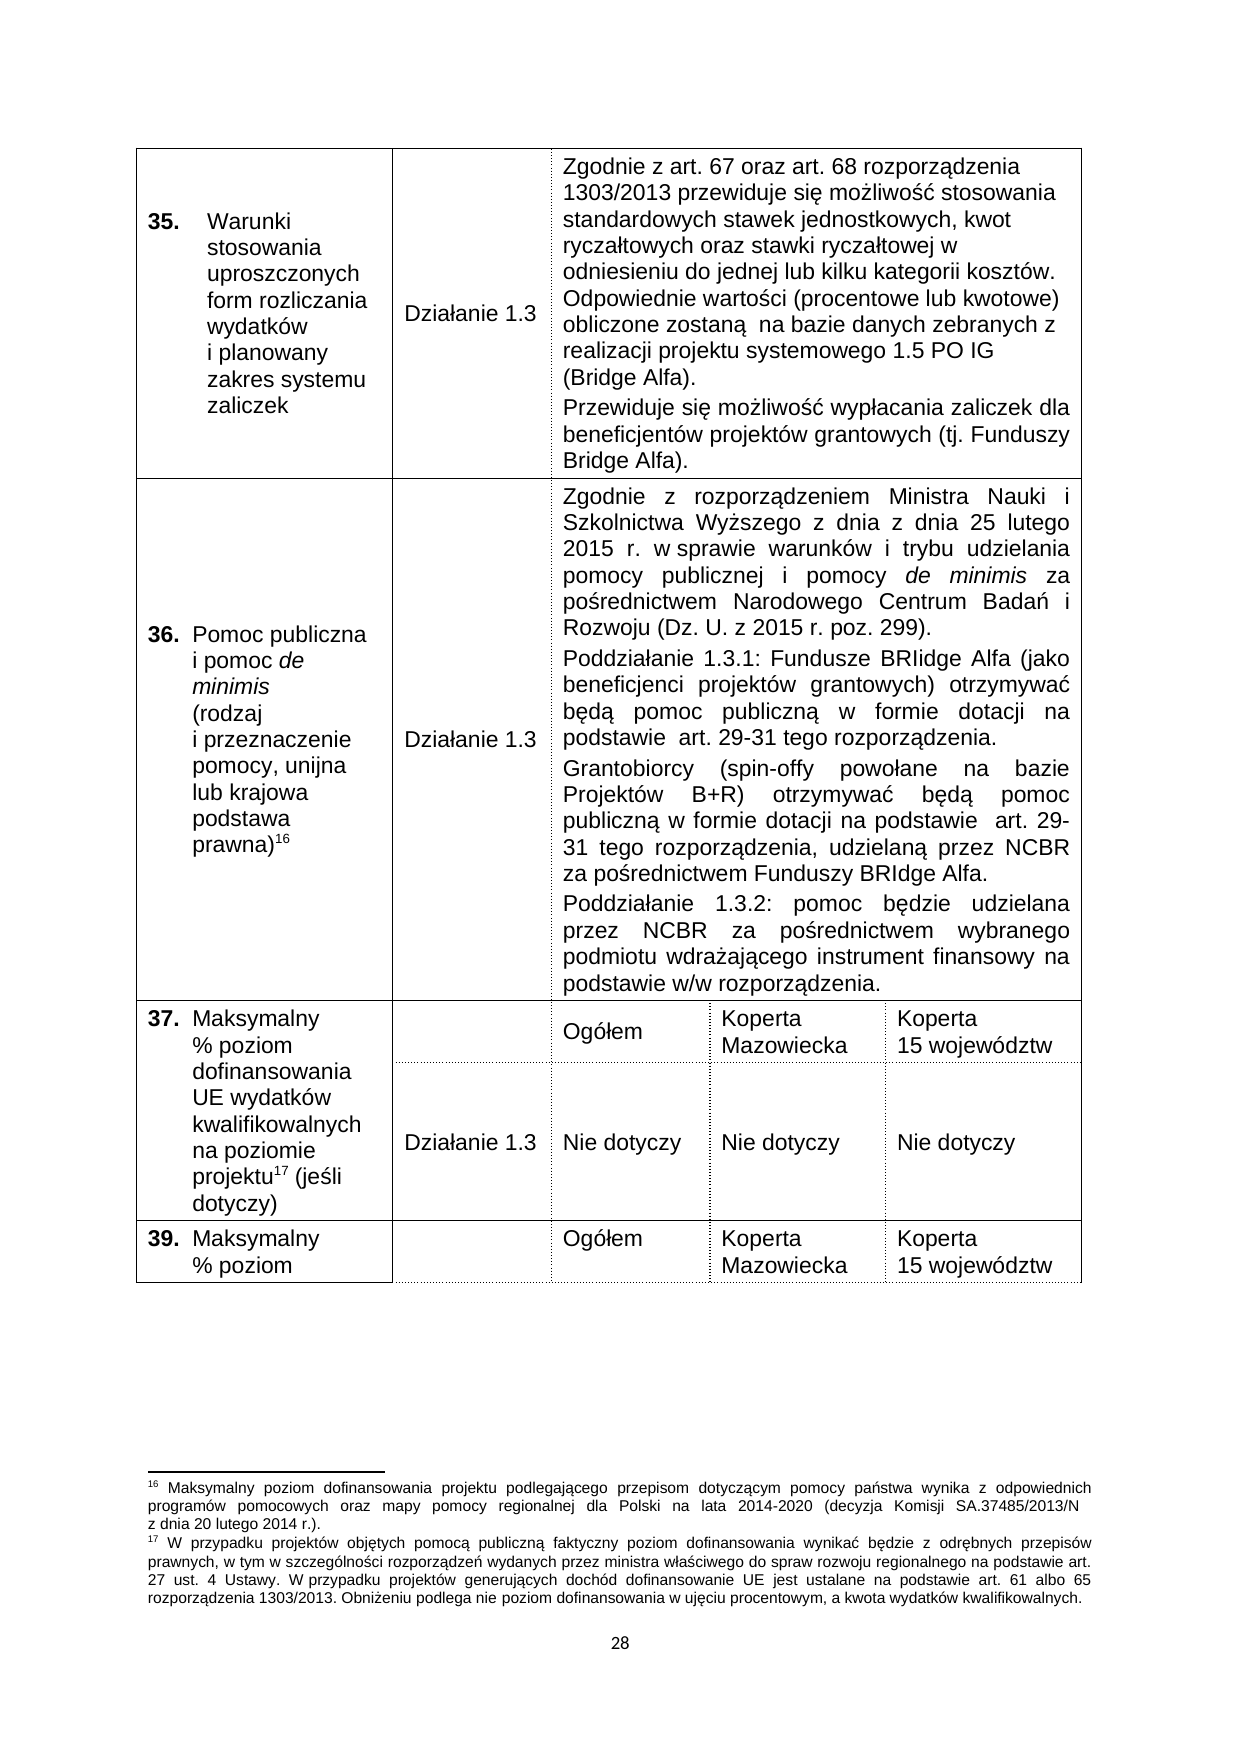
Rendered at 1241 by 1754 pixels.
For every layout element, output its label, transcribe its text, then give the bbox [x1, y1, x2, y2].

table_cell Działanie 1.3 [393, 1062, 551, 1220]
table_cell [393, 1221, 551, 1282]
table_cell Nie dotyczy [710, 1062, 886, 1220]
table_cell Warunki stosowania uproszczonych form rozliczania wydatków i planowany zakres systemu zaliczek [137, 149, 392, 477]
table_cell Pomoc publiczna i pomoc de minimis (rodzaj i przeznaczenie pomocy, unijna lub krajowa podstawa prawna) [137, 479, 392, 1000]
table_cell Działanie 1.3 [393, 149, 551, 477]
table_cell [137, 1221, 392, 1282]
table_cell Koperta Mazowiecka [710, 1221, 886, 1282]
table_cell Koperta Mazowiecka [710, 1001, 886, 1062]
table_cell Ogółem [551, 1221, 710, 1282]
table_cell [393, 1001, 551, 1062]
table_cell Zgodnie z rozporządzeniem Ministra Nauki i Szkolnictwa Wyższego z dnia z dnia 25 lutego 2015 r. w sprawie warunków i trybu udzielania pomocy publicznej i pomocy de minimis za pośrednictwem Narodowego Centrum Badań i Rozwoju (Dz. U. z 2015 r. poz. 299). Poddziałanie 1.3.1: Fundusze BRIidge Alfa (jako beneficjenci projektów grantowych) otrzymywać będą pomoc publiczną w formie dotacji na podstawie art. 29-31 tego rozporządzenia. Grantobiorcy (spin-offy powołane na bazie Projektów B+R) otrzymywać będą pomoc publiczną w formie dotacji na podstawie art. 29-31 tego rozporządzenia, udzielaną przez NCBR za pośrednictwem Funduszy BRIdge Alfa. Poddziałanie 1.3.2: pomoc będzie udzielana przez NCBR za pośrednictwem wybranego podmiotu wdrażającego instrument finansowy na podstawie w/w rozporządzenia. [551, 479, 1081, 1000]
table_cell Koperta 15 województw [886, 1221, 1081, 1282]
table_cell Koperta 15 województw [886, 1001, 1081, 1062]
table_cell Ogółem [551, 1001, 710, 1062]
table_cell Zgodnie z art. 67 oraz art. 68 rozporządzenia 1303/2013 przewiduje się możliwość stosowania standardowych stawek jednostkowych, kwot ryczałtowych oraz stawki ryczałtowej w odniesieniu do jednej lub kilku kategorii kosztów. Odpowiednie wartości (procentowe lub kwotowe) obliczone zostaną na bazie danych zebranych z realizacji projektu systemowego 1.5 PO IG (Bridge Alfa). Przewiduje się możliwość wypłacania zaliczek dla beneficjentów projektów grantowych (tj. Funduszy Bridge Alfa). [551, 149, 1081, 477]
table_cell Nie dotyczy [886, 1062, 1081, 1220]
table_cell Maksymalny % poziom dofinansowania UE wydatków kwalifikowalnych na poziomie projektu (jeśli dotyczy) [137, 1001, 392, 1220]
table_cell Działanie 1.3 [393, 479, 551, 1000]
table_cell Nie dotyczy [551, 1062, 710, 1220]
